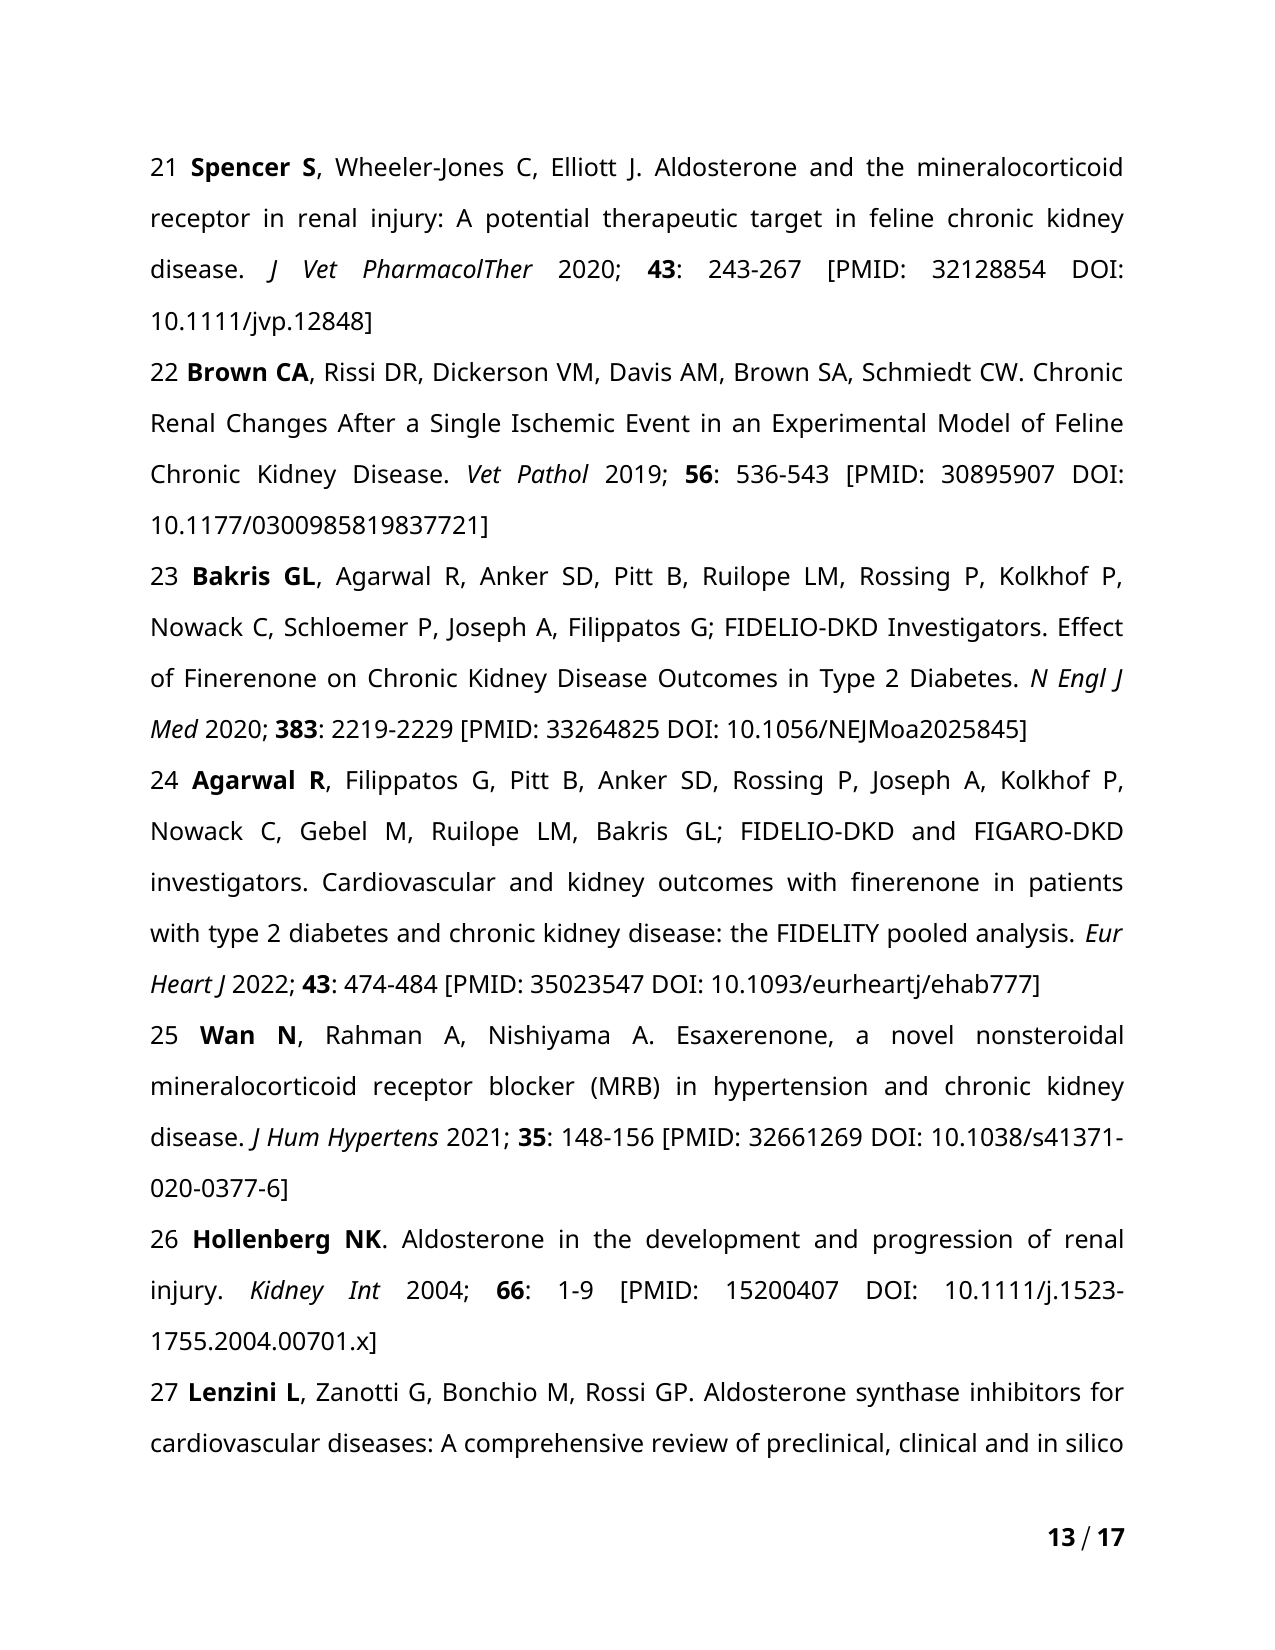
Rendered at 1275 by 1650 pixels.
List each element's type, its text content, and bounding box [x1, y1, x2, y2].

text 26 Hollenberg NK. Aldosterone in the development and progression of renal injury. Kidney Int 2004; 66: 1-9 [PMID: 15200407 DOI: 10.1111/j.1523-1755.2004.00701.x] [150, 1222, 1125, 1358]
text 23 Bakris GL, Agarwal R, Anker SD, Pitt B, Ruilope LM, Rossing P, Kolkhof P, Nowack C, Schloemer P, Joseph A, Filippatos G; FIDELIO-DKD Investigators. Effect of Finerenone on Chronic Kidney Disease Outcomes in Type 2 Diabetes. N Engl J Med 2020; 383: 2219-2229 [PMID: 33264825 DOI: 10.1056/NEJMoa2025845] [150, 558, 1125, 746]
text 24 Agarwal R, Filippatos G, Pitt B, Anker SD, Rossing P, Joseph A, Kolkhof P, Nowack C, Gebel M, Ruilope LM, Bakris GL; FIDELIO-DKD and FIGARO-DKD investigators. Cardiovascular and kidney outcomes with finerenone in patients with type 2 diabetes and chronic kidney disease: the FIDELITY pooled analysis. Eur Heart J 2022; 43: 474-484 [PMID: 35023547 DOI: 10.1093/eurheartj/ehab777] [150, 762, 1125, 1001]
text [150, 1375, 1125, 1460]
text 25 Wan N, Rahman A, Nishiyama A. Esaxerenone, a novel nonsteroidal mineralocorticoid receptor blocker (MRB) in hypertension and chronic kidney disease. J Hum Hypertens 2021; 35: 148-156 [PMID: 32661269 DOI: 10.1038/s41371-020-0377-6] [150, 1018, 1125, 1205]
text 21 Spencer S, Wheeler-Jones C, Elliott J. Aldosterone and the mineralocorticoid receptor in renal injury: A potential therapeutic target in feline chronic kidney disease. J Vet PharmacolTher 2020; 43: 243-267 [PMID: 32128854 DOI: 10.1111/jvp.12848] [150, 150, 1125, 337]
text 22 Brown CA, Rissi DR, Dickerson VM, Davis AM, Brown SA, Schmiedt CW. Chronic Renal Changes After a Single Ischemic Event in an Experimental Model of Feline Chronic Kidney Disease. Vet Pathol 2019; 56: 536-543 [PMID: 30895907 DOI: 10.1177/0300985819837721] [150, 354, 1125, 541]
